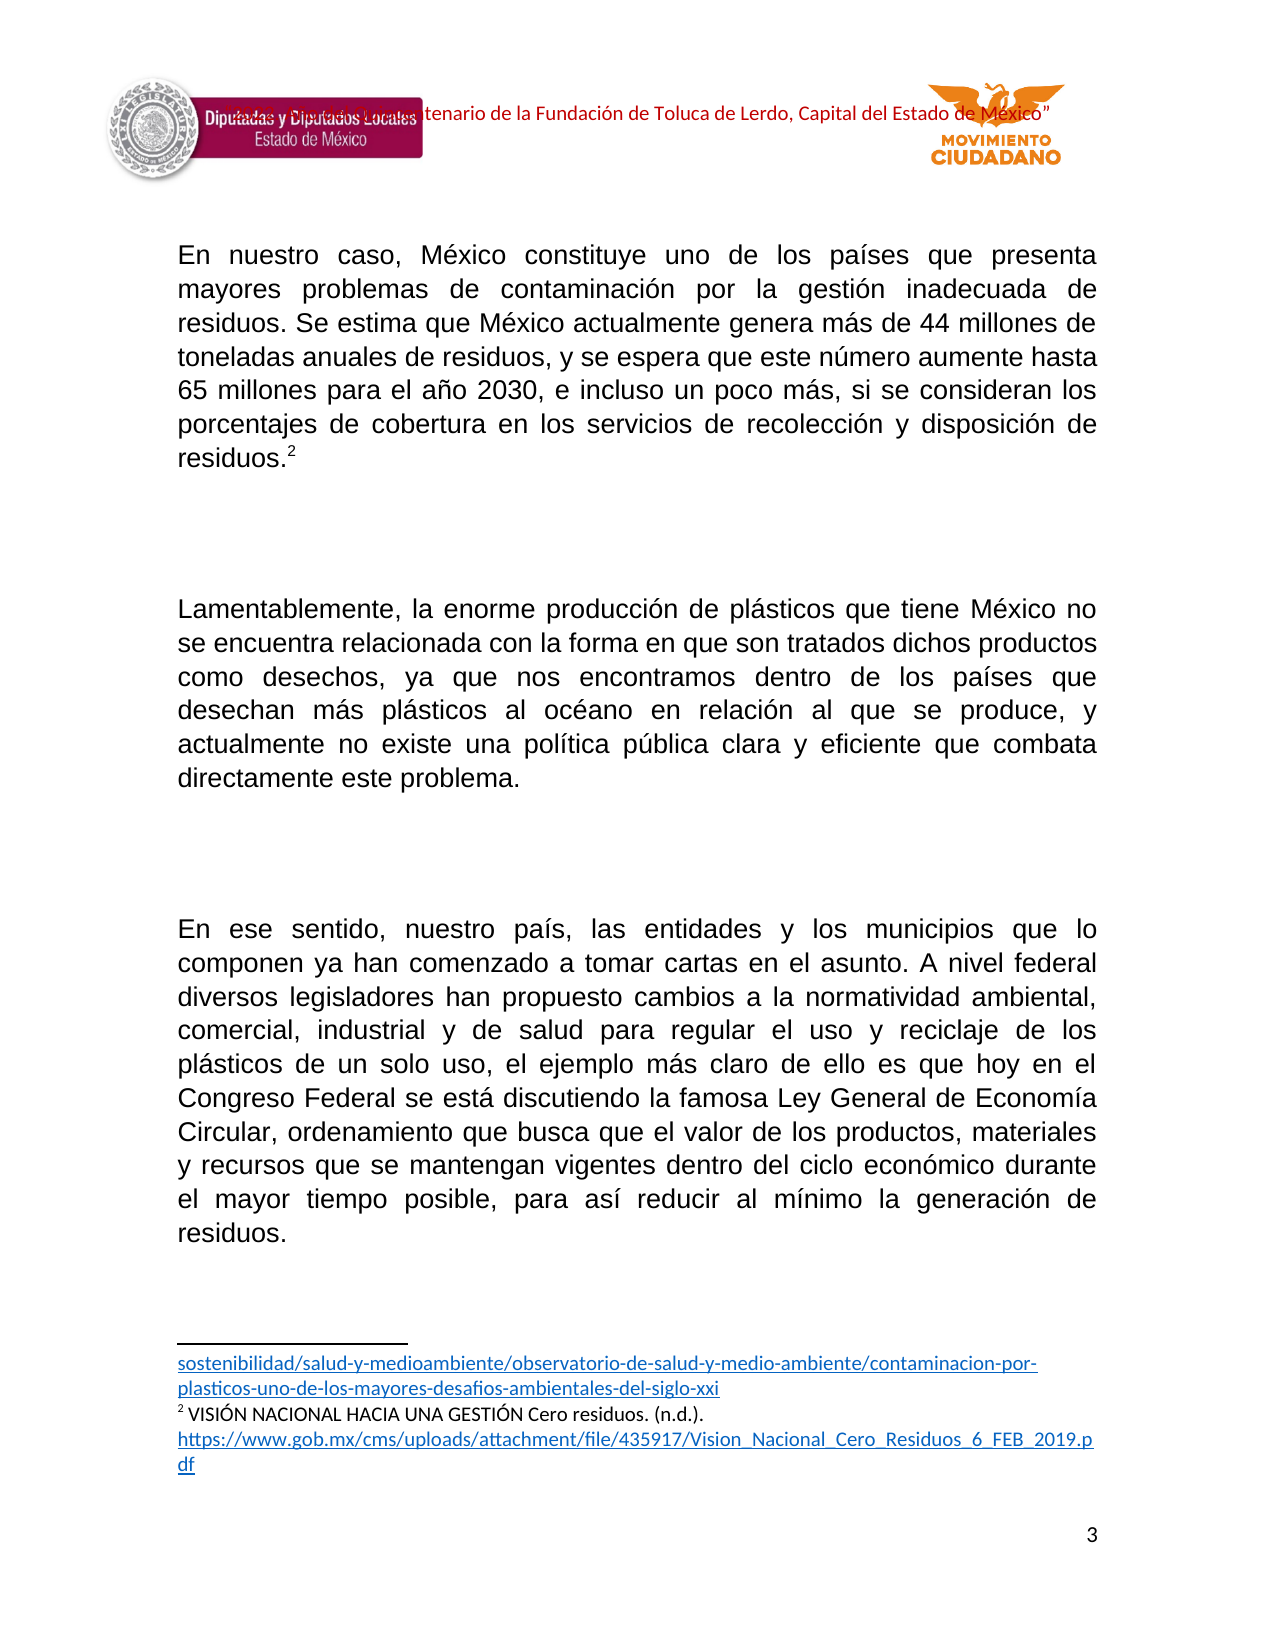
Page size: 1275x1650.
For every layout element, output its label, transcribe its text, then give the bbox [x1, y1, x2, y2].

text En ese sentido, nuestro país, las entidades y los municipios que lo componen ya han comenzado a tomar cartas en el asunto. A nivel federal diversos legisladores han propuesto cambios a la normatividad ambiental, comercial, industrial y de salud para regular el uso y reciclaje de los plásticos de un solo uso, el ejemplo más claro de ello es que hoy en el Congreso Federal se está discutiendo la famosa Ley General de Economía Circular, ordenamiento que busca que el valor de los productos, materiales y recursos que se mantengan vigentes dentro del ciclo económico durante el mayor tiempo posible, para así reducir al mínimo la generación de residuos. [177, 913, 1098, 1248]
picture [102, 73, 423, 187]
text Lamentablemente, la enorme producción de plásticos que tiene México no se encuentra relacionada con la forma en que son tratados dichos productos como desechos, ya que nos encontramos dentro de los países que desechan más plásticos al océano en relación al que se produce, y actualmente no existe una política pública clara y eficiente que combata directamente este problema. [177, 593, 1098, 793]
picture [914, 43, 1078, 206]
text En nuestro caso, México constituye uno de los países que presenta mayores problemas de contaminación por la gestión inadecuada de residuos. Se estima que México actualmente genera más de 44 millones de toneladas anuales de residuos, y se espera que este número aumente hasta 65 millones para el año 2030, e incluso un poco más, si se consideran los porcentajes de cobertura en los servicios de recolección y disposición de residuos. [177, 239, 1098, 473]
